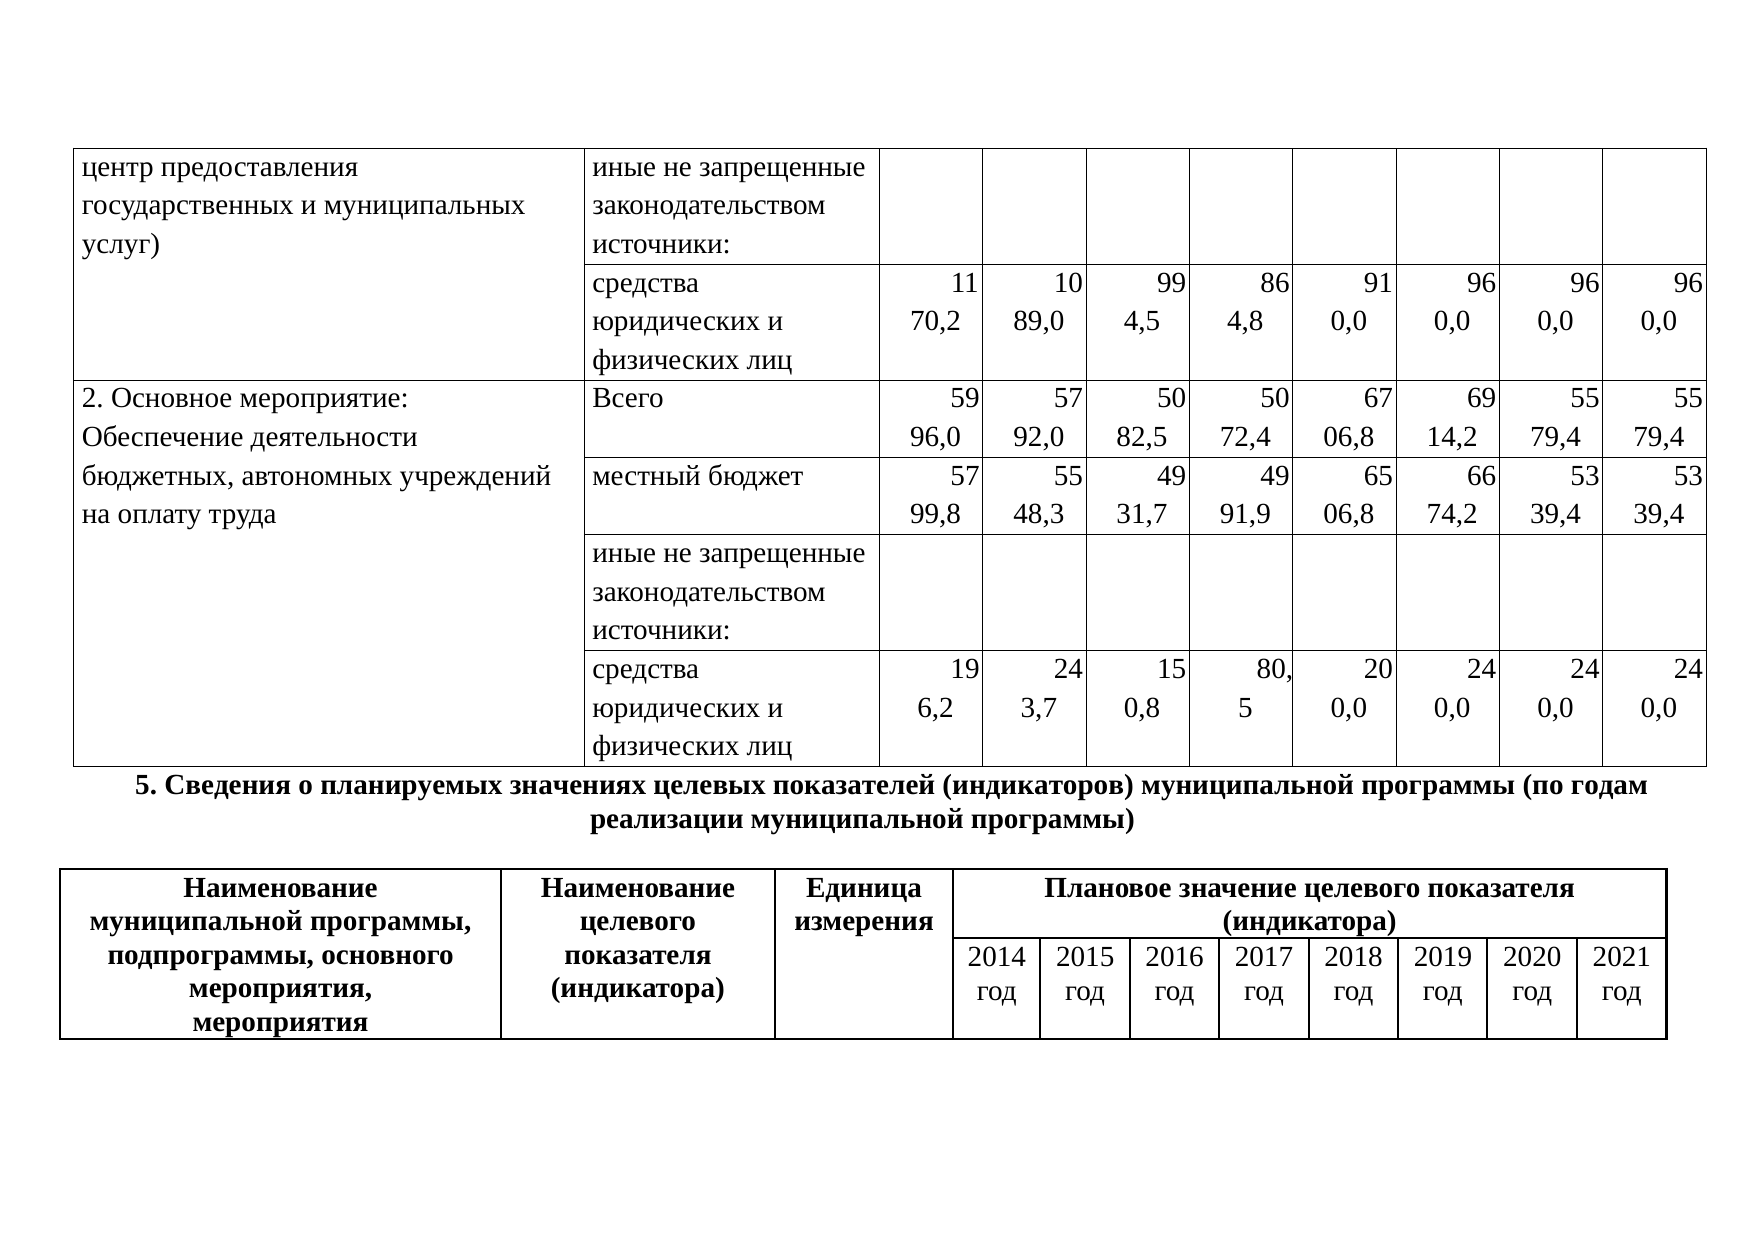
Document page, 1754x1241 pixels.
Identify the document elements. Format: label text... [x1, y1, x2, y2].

table_cell 5579,4 [1500, 381, 1602, 457]
table_cell 5996,0 [880, 381, 982, 457]
table_cell [1190, 535, 1292, 650]
table_cell 240,0 [1397, 651, 1499, 766]
table_cell 910,0 [1293, 265, 1396, 379]
text 5. Сведения о планируемых значениях целевых показателей (индикаторов) муниципальной программы (по годам реализации муниципальной программы) [59, 767, 1665, 834]
table_cell [880, 149, 982, 264]
table_cell 5799,8 [880, 458, 982, 534]
table_cell 994,5 [1087, 265, 1189, 379]
table_cell 2021 год [1578, 939, 1665, 1038]
table_header Единица измерения [776, 870, 952, 1038]
table_cell [983, 149, 1086, 264]
table_cell 5579,4 [1603, 381, 1706, 457]
table_cell 200,0 [1293, 651, 1396, 766]
table_cell 2015 год [1041, 939, 1129, 1038]
table_cell [1500, 149, 1602, 264]
table_cell 2018 год [1310, 939, 1397, 1038]
table_cell 5082,5 [1087, 381, 1189, 457]
table_cell [1603, 149, 1706, 264]
table_cell 5339,4 [1603, 458, 1706, 534]
table_cell 2. Основное мероприятие: Обеспечение деятельности бюджетных, автономных учреждений на оплату труда [74, 381, 584, 766]
table_cell 4931,7 [1087, 458, 1189, 534]
table_cell 6506,8 [1293, 458, 1396, 534]
table_cell местный бюджет [585, 458, 879, 534]
table_cell 240,0 [1500, 651, 1602, 766]
table_cell 5072,4 [1190, 381, 1292, 457]
table_cell 2017 год [1220, 939, 1308, 1038]
table_cell 960,0 [1603, 265, 1706, 379]
table_cell 2016 год [1131, 939, 1218, 1038]
table_cell [1087, 535, 1189, 650]
table_cell [880, 535, 982, 650]
table_cell 2020 год [1488, 939, 1576, 1038]
table_cell 5548,3 [983, 458, 1086, 534]
table_cell 960,0 [1397, 265, 1499, 379]
table_cell 960,0 [1500, 265, 1602, 379]
table_cell [1397, 535, 1499, 650]
table_cell 1170,2 [880, 265, 982, 379]
table_cell 6706,8 [1293, 381, 1396, 457]
table_cell 2019 год [1399, 939, 1486, 1038]
table_cell 1089,0 [983, 265, 1086, 379]
table_cell 196,2 [880, 651, 982, 766]
table_cell 4991,9 [1190, 458, 1292, 534]
table_cell 243,7 [983, 651, 1086, 766]
table_cell [1397, 149, 1499, 264]
table_cell [1603, 535, 1706, 650]
table_cell 6914,2 [1397, 381, 1499, 457]
table_header Наименование муниципальной программы, подпрограммы, основного мероприятия, мероприятия [61, 870, 500, 1038]
table_cell 864,8 [1190, 265, 1292, 379]
table_cell [1293, 535, 1396, 650]
table_cell 5339,4 [1500, 458, 1602, 534]
table_cell иные не запрещенные законодательством источники: [585, 149, 879, 264]
table_cell 240,0 [1603, 651, 1706, 766]
table_cell Всего [585, 381, 879, 457]
table_cell [1293, 149, 1396, 264]
table_cell [983, 535, 1086, 650]
table_cell 80,5 [1190, 651, 1292, 766]
table_header Плановое значение целевого показателя (индикатора) [954, 870, 1665, 937]
table_cell [1087, 149, 1189, 264]
table_cell [1190, 149, 1292, 264]
table_cell средства юридических и физических лиц [585, 265, 879, 379]
table_header Наименование целевого показателя (индикатора) [502, 870, 774, 1038]
table_cell 5792,0 [983, 381, 1086, 457]
table_cell иные не запрещенные законодательством источники: [585, 535, 879, 650]
table_cell средства юридических и физических лиц [585, 651, 879, 766]
table_cell 150,8 [1087, 651, 1189, 766]
table_cell 6674,2 [1397, 458, 1499, 534]
table_cell [1500, 535, 1602, 650]
table_cell 2014 год [954, 939, 1039, 1038]
